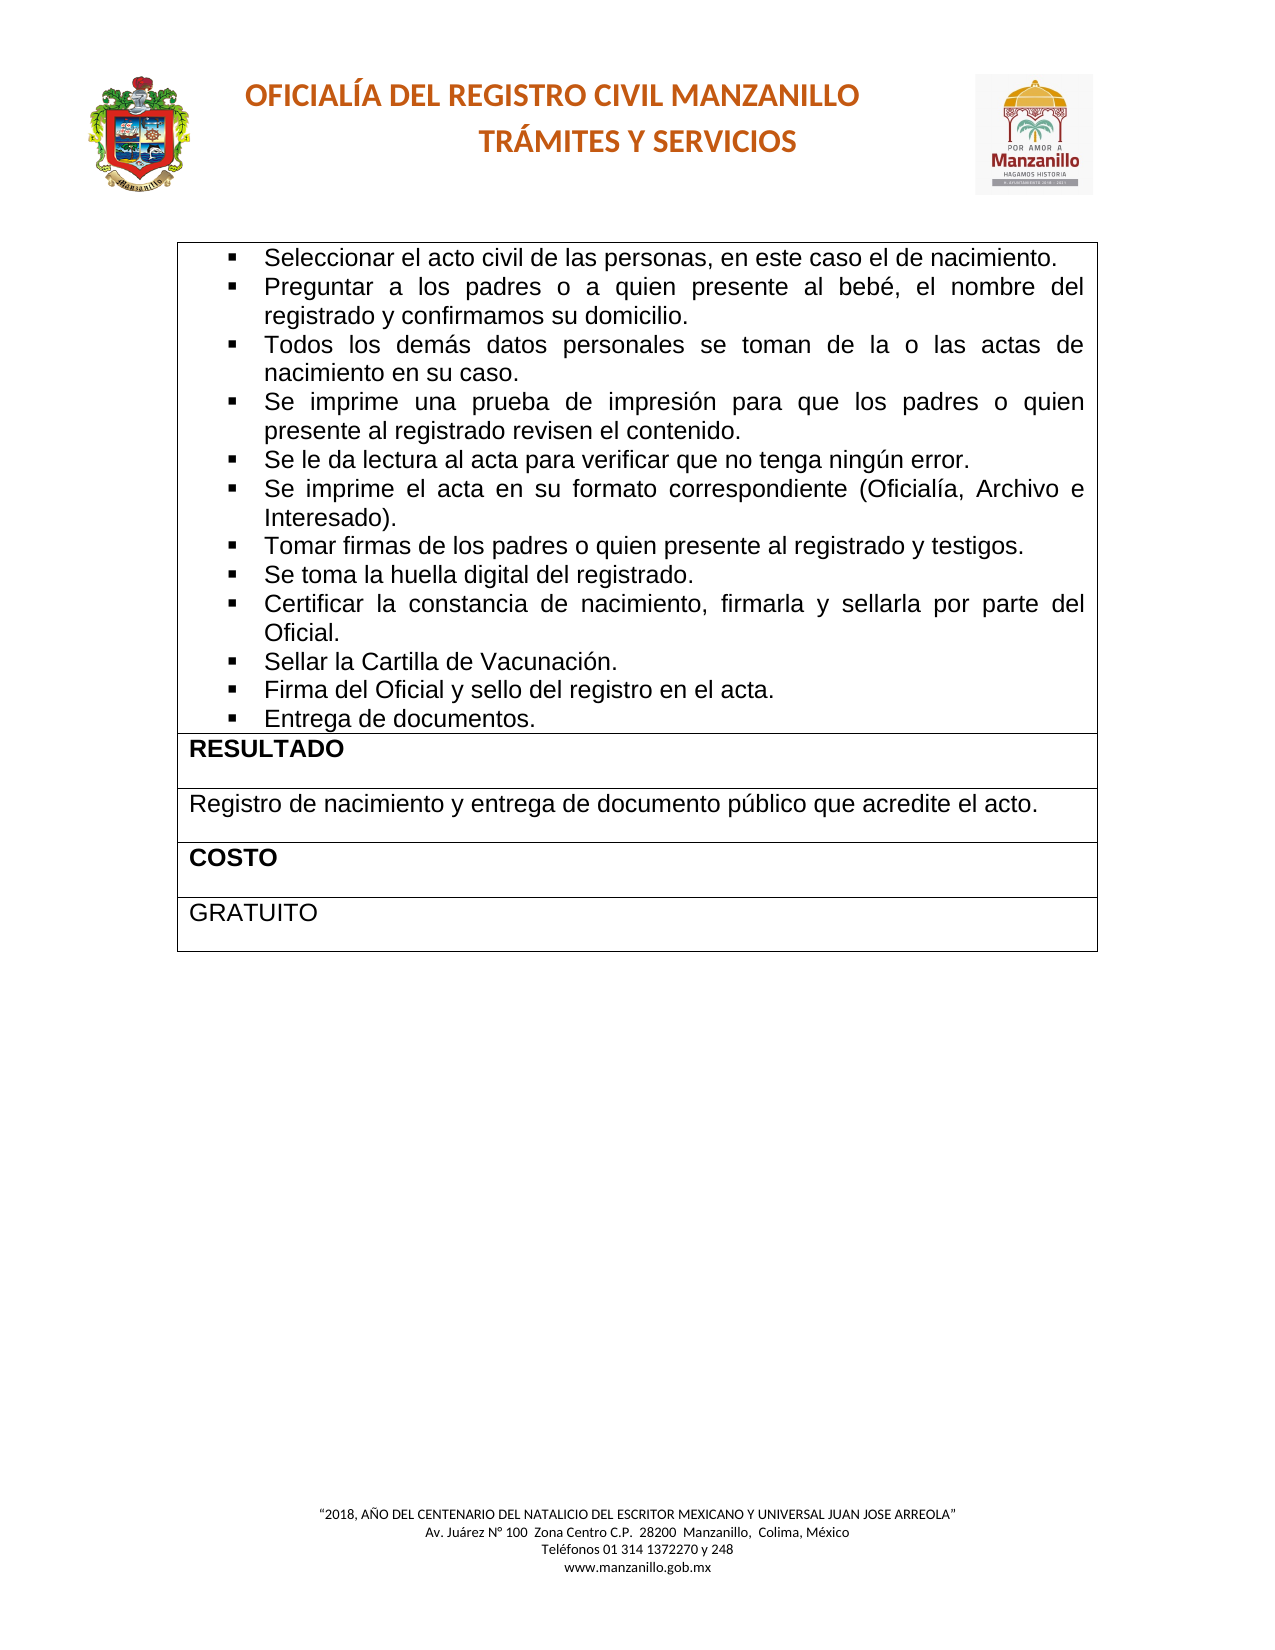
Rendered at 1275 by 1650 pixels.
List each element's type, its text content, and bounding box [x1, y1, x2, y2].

table_cell RESULTADO [178, 734, 1097, 788]
table_cell Registro de nacimiento y entrega de documento público que acredite el acto. [178, 789, 1097, 842]
picture [87, 76, 191, 192]
table_cell COSTO [178, 843, 1097, 897]
picture [974, 74, 1093, 193]
table_cell GRATUITO [178, 898, 1097, 951]
